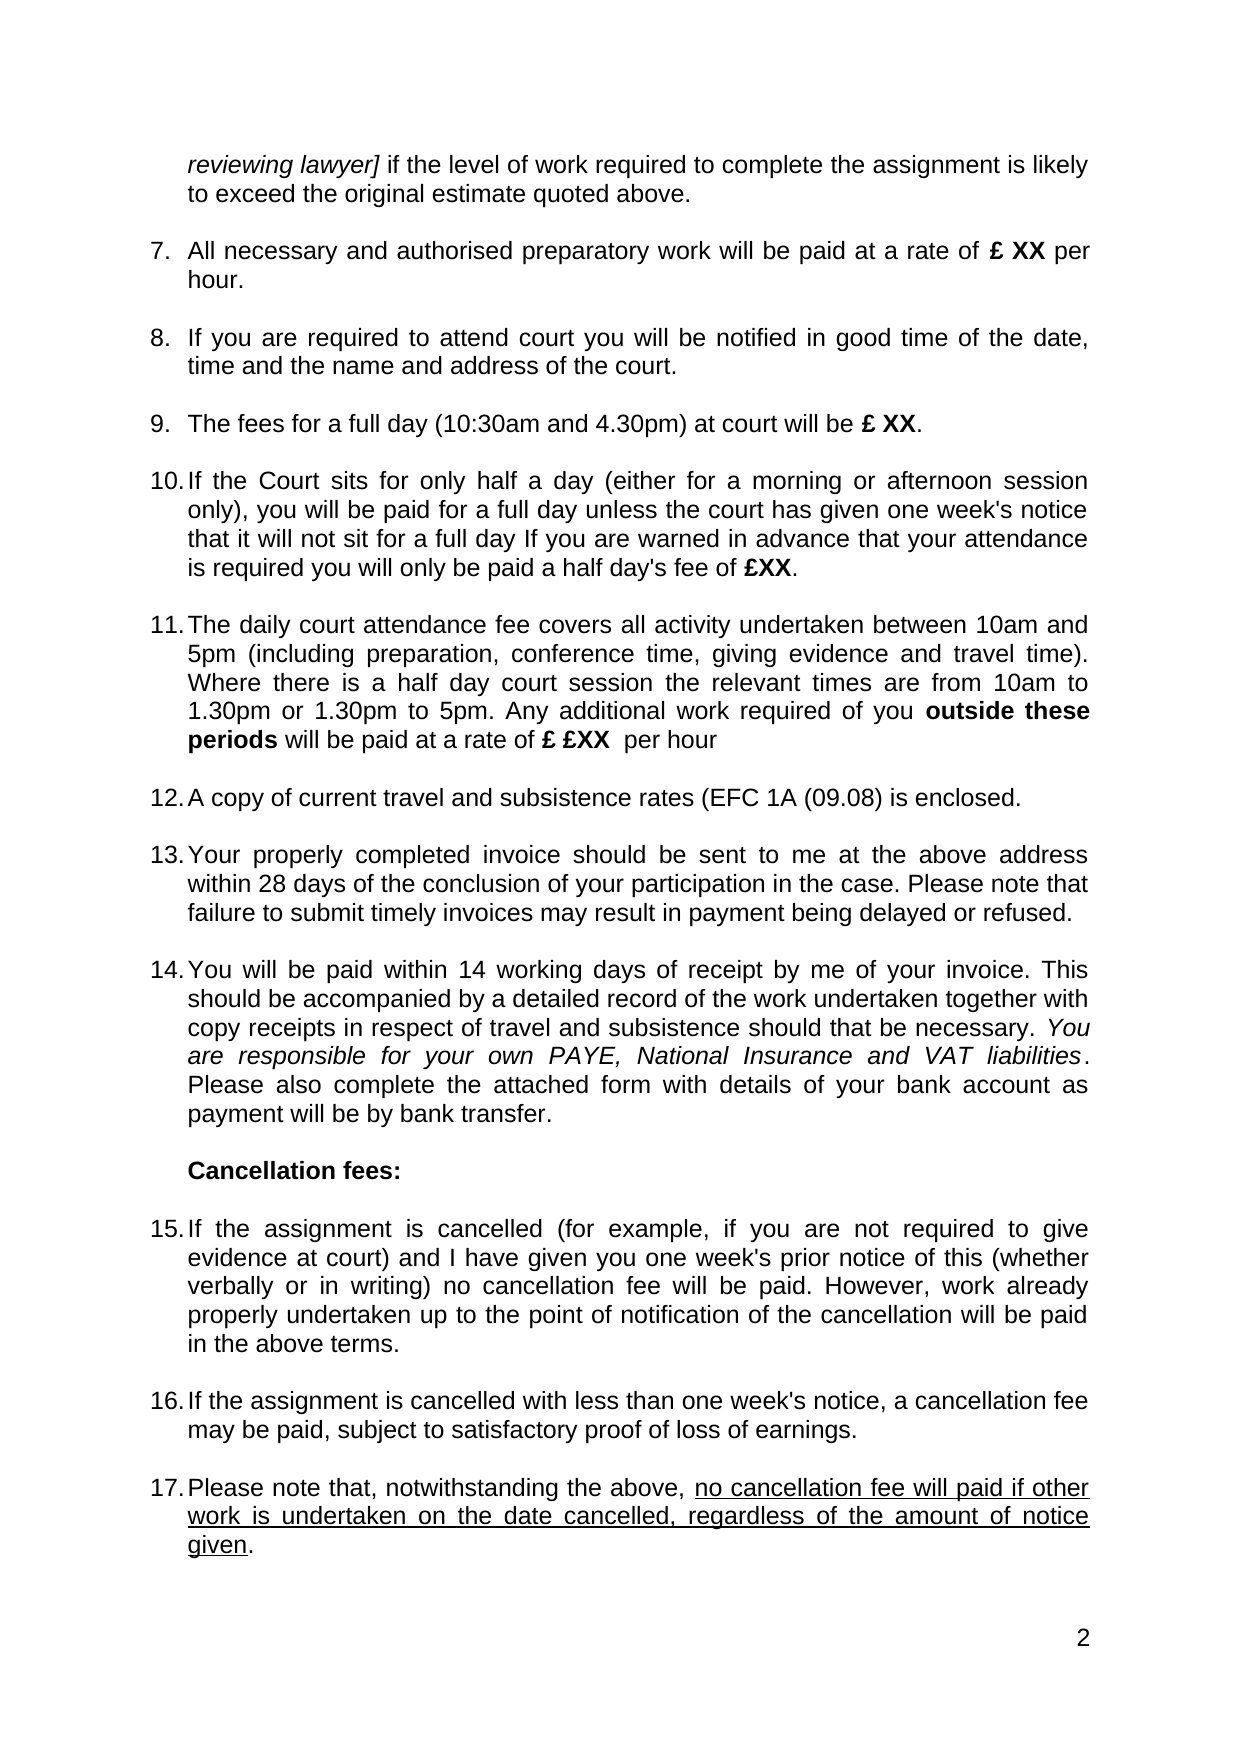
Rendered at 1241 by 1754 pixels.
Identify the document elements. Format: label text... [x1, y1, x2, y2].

list If the Court sits for only half a day (either for a morning or afternoon session only), you will be paid for a full day unless the court has given one week's notice that it will not sit for a full day If you are warned in advance that your attendance is required you will only be paid a half day's fee of £XX. [150, 466, 1090, 581]
list You will be paid within 14 working days of receipt by me of your invoice. This should be accompanied by a detailed record of the work undertaken together with copy receipts in respect of travel and subsistence should that be necessary. You are responsible for your own PAYE, National Insurance and VAT liabilities. Please also complete the attached form with details of your bank account as payment will be by bank transfer. [150, 955, 1090, 1127]
list All necessary and authorised preparatory work will be paid at a rate of £ XX per hour. [150, 236, 1090, 294]
list Your properly completed invoice should be sent to me at the above address within 28 days of the conclusion of your participation in the case. Please note that failure to submit timely invoices may result in payment being delayed or refused. [150, 840, 1090, 926]
list If you are required to attend court you will be notified in good time of the date, time and the name and address of the court. [150, 322, 1090, 380]
list If the assignment is cancelled (for example, if you are not required to give evidence at court) and I have given you one week's prior notice of this (whether verbally or in writing) no cancellation fee will be paid. However, work already properly undertaken up to the point of notification of the cancellation will be paid in the above terms. [150, 1214, 1090, 1357]
list The daily court attendance fee covers all activity undertaken between 10am and 5pm (including preparation, conference time, giving evidence and travel time). Where there is a half day court session the relevant times are from 10am to 1.30pm or 1.30pm to 5pm. Any additional work required of you outside these periods will be paid at a rate of £ £XX per hour [150, 610, 1090, 754]
list A copy of current travel and subsistence rates (EFC 1A (09.08) is enclosed. [150, 782, 1090, 811]
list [150, 150, 1090, 207]
list If the assignment is cancelled with less than one week's notice, a cancellation fee may be paid, subject to satisfactory proof of loss of earnings. [150, 1386, 1090, 1444]
list The fees for a full day (10:30am and 4.30pm) at court will be £ XX. [150, 409, 1090, 437]
list Please note that, notwithstanding the above, no cancellation fee will paid if other work is undertaken on the date cancelled, regardless of the amount of notice given. [150, 1472, 1090, 1559]
text Cancellation fees: [187, 1156, 1090, 1185]
